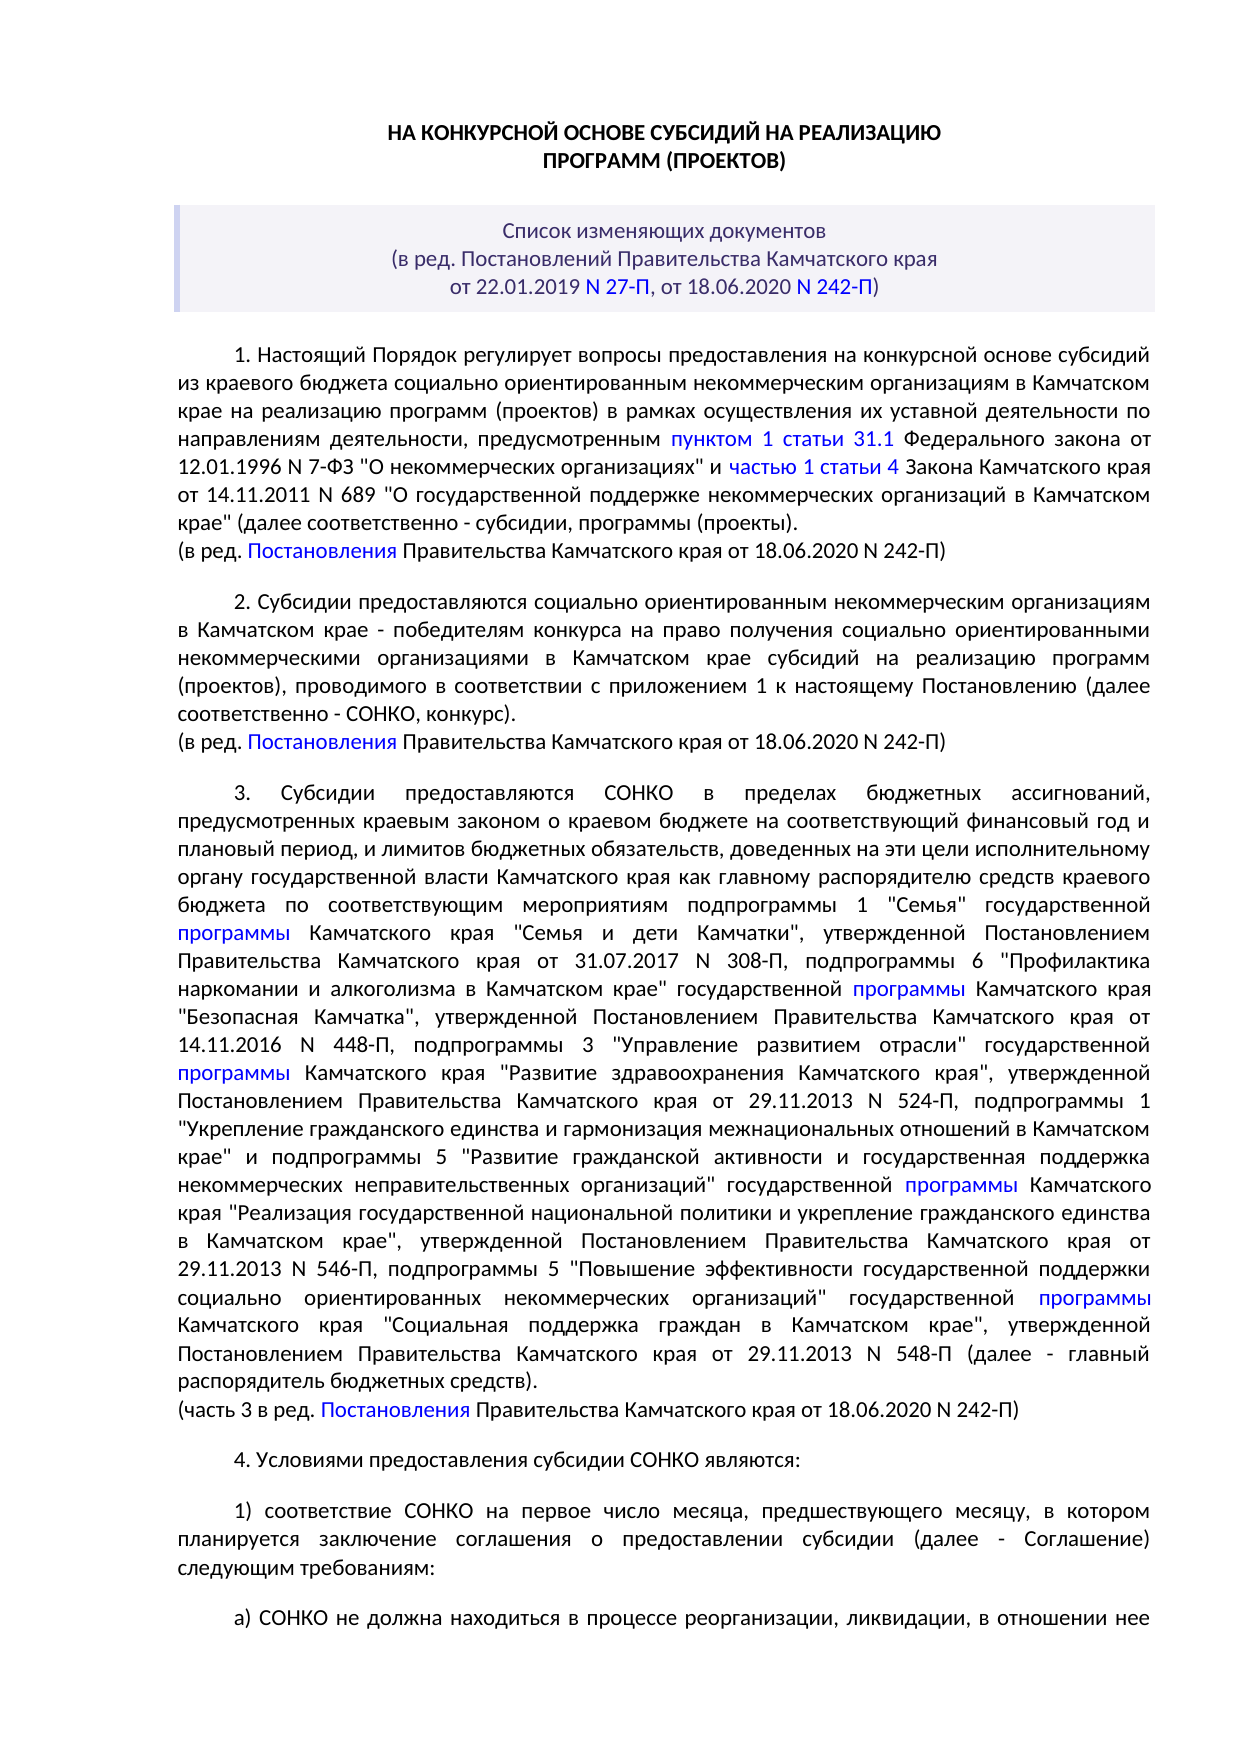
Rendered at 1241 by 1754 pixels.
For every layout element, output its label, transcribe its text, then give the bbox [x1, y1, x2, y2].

text (в ред. Постановления Правительства Камчатского края от 18.06.2020 N 242-П) [177, 536, 1152, 564]
text (в ред. Постановления Правительства Камчатского края от 18.06.2020 N 242-П) [177, 727, 1152, 755]
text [177, 1603, 1152, 1632]
text (часть 3 в ред. Постановления Правительства Камчатского края от 18.06.2020 N 242-П) [177, 1395, 1152, 1423]
text 1. Настоящий Порядок регулирует вопросы предоставления на конкурсной основе субсидий из краевого бюджета социально ориентированным некоммерческим организациям в Камчатском крае на реализацию программ (проектов) в рамках осуществления их уставной деятельности по направлениям деятельности, предусмотренным пунктом 1 статьи 31.1 Федерального закона от 12.01.1996 N 7-ФЗ "О некоммерческих организациях" и частью 1 статьи 4 Закона Камчатского края от 14.11.2011 N 689 "О государственной поддержке некоммерческих организаций в Камчатском крае" (далее соответственно - субсидии, программы (проекты). [177, 340, 1152, 536]
title ПРОГРАММ (ПРОЕКТОВ) [177, 146, 1152, 174]
text 2. Субсидии предоставляются социально ориентированным некоммерческим организациям в Камчатском крае - победителям конкурса на право получения социально ориентированными некоммерческими организациями в Камчатском крае субсидий на реализацию программ (проектов), проводимого в соответствии с приложением 1 к настоящему Постановлению (далее соответственно - СОНКО, конкурс). [177, 587, 1152, 727]
text 1) соответствие СОНКО на первое число месяца, предшествующего месяцу, в котором планируется заключение соглашения о предоставлении субсидии (далее - Соглашение) следующим требованиям: [177, 1497, 1152, 1581]
text 3. Субсидии предоставляются СОНКО в пределах бюджетных ассигнований, предусмотренных краевым законом о краевом бюджете на соответствующий финансовый год и плановый период, и лимитов бюджетных обязательств, доведенных на эти цели исполнительному органу государственной власти Камчатского края как главному распорядителю средств краевого бюджета по соответствующим мероприятиям подпрограммы 1 "Семья" государственной программы Камчатского края "Семья и дети Камчатки", утвержденной Постановлением Правительства Камчатского края от 31.07.2017 N 308-П, подпрограммы 6 "Профилактика наркомании и алкоголизма в Камчатском крае" государственной программы Камчатского края "Безопасная Камчатка", утвержденной Постановлением Правительства Камчатского края от 14.11.2016 N 448-П, подпрограммы 3 "Управление развитием отрасли" государственной программы Камчатского края "Развитие здравоохранения Камчатского края", утвержденной Постановлением Правительства Камчатского края от 29.11.2013 N 524-П, подпрограммы 1 "Укрепление гражданского единства и гармонизация межнациональных отношений в Камчатском крае" и подпрограммы 5 "Развитие гражданской активности и государственная поддержка некоммерческих неправительственных организаций" государственной программы Камчатского края "Реализация государственной национальной политики и укрепление гражданского единства в Камчатском крае", утвержденной Постановлением Правительства Камчатского края от 29.11.2013 N 546-П, подпрограммы 5 "Повышение эффективности государственной поддержки социально ориентированных некоммерческих организаций" государственной программы Камчатского края "Социальная поддержка граждан в Камчатском крае", утвержденной Постановлением Правительства Камчатского края от 29.11.2013 N 548-П (далее - главный распорядитель бюджетных средств). [177, 778, 1152, 1395]
table_header Список изменяющих документов (в ред. Постановлений Правительства Камчатского края от 22.01.2019 N 27-П, от 18.06.2020 N 242-П) [180, 205, 1149, 312]
title НА КОНКУРСНОЙ ОСНОВЕ СУБСИДИЙ НА РЕАЛИЗАЦИЮ [177, 118, 1152, 146]
text 4. Условиями предоставления субсидии СОНКО являются: [177, 1446, 1152, 1474]
